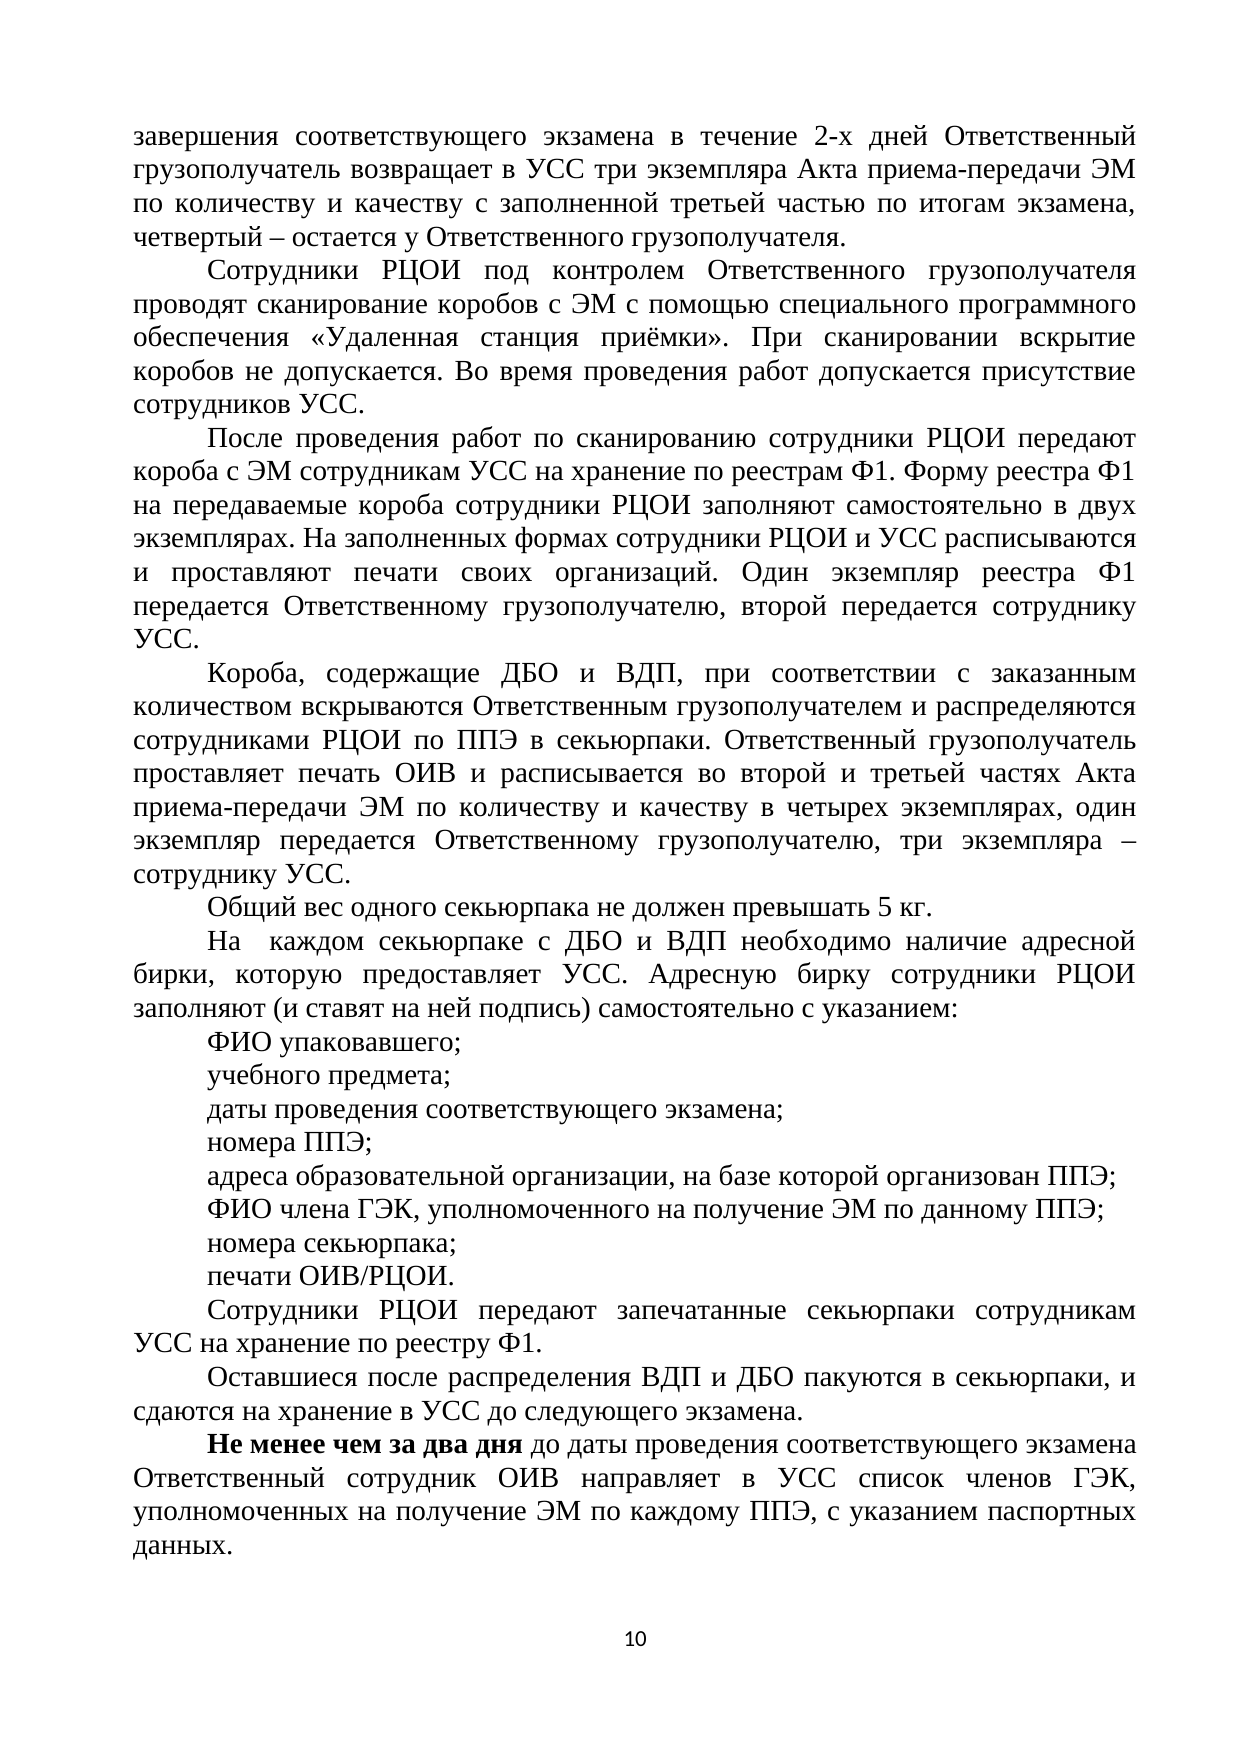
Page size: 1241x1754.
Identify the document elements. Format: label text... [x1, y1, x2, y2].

list адреса образовательной организации, на базе которой организован ППЭ; [133, 1158, 1137, 1191]
list печати ОИВ/РЦОИ. [133, 1258, 1137, 1292]
text Сотрудники РЦОИ передают запечатанные секьюрпаки сотрудникам УСС на хранение по реестру Ф1. [133, 1292, 1137, 1359]
text Общий вес одного секьюрпака не должен превышать 5 кг. [133, 889, 1137, 923]
text Короба, содержащие ДБО и ВДП, при соответствии с заказанным количеством вскрываются Ответственным грузополучателем и распределяются сотрудниками РЦОИ по ППЭ в секьюрпаки. Ответственный грузополучатель проставляет печать ОИВ и расписывается во второй и третьей частях Акта приема-передачи ЭМ по количеству и качеству в четырех экземплярах, один экземпляр передается Ответственному грузополучателю, три экземпляра – сотруднику УСС. [133, 655, 1137, 889]
text На каждом секьюрпаке с ДБО и ВДП необходимо наличие адресной бирки, которую предоставляет УСС. Адресную бирку сотрудники РЦОИ заполняют (и ставят на ней подпись) самостоятельно с указанием: [133, 923, 1137, 1024]
list номера секьюрпака; [133, 1225, 1137, 1258]
text Оставшиеся после распределения ВДП и ДБО пакуются в секьюрпаки, и сдаются на хранение в УСС до следующего экзамена. [133, 1359, 1137, 1426]
list ФИО упаковавшего; [133, 1024, 1137, 1057]
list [133, 118, 1137, 252]
text Сотрудники РЦОИ под контролем Ответственного грузополучателя проводят сканирование коробов с ЭМ с помощью специального программного обеспечения «Удаленная станция приёмки». При сканировании вскрытие коробов не допускается. Во время проведения работ допускается присутствие сотрудников УСС. [133, 252, 1137, 420]
list ФИО члена ГЭК, уполномоченного на получение ЭМ по данному ППЭ; [133, 1191, 1137, 1225]
list номера ППЭ; [133, 1124, 1137, 1158]
list учебного предмета; [133, 1057, 1137, 1091]
list даты проведения соответствующего экзамена; [133, 1091, 1137, 1124]
text После проведения работ по сканированию сотрудники РЦОИ передают короба с ЭМ сотрудникам УСС на хранение по реестрам Ф1. Форму реестра Ф1 на передаваемые короба сотрудники РЦОИ заполняют самостоятельно в двух экземплярах. На заполненных формах сотрудники РЦОИ и УСС расписываются и проставляют печати своих организаций. Один экземпляр реестра Ф1 передается Ответственному грузополучателю, второй передается сотруднику УСС. [133, 420, 1137, 655]
text Не менее чем за два дня до даты проведения соответствующего экзамена Ответственный сотрудник ОИВ направляет в УСС список членов ГЭК, уполномоченных на получение ЭМ по каждому ППЭ, с указанием паспортных данных. [133, 1426, 1137, 1560]
